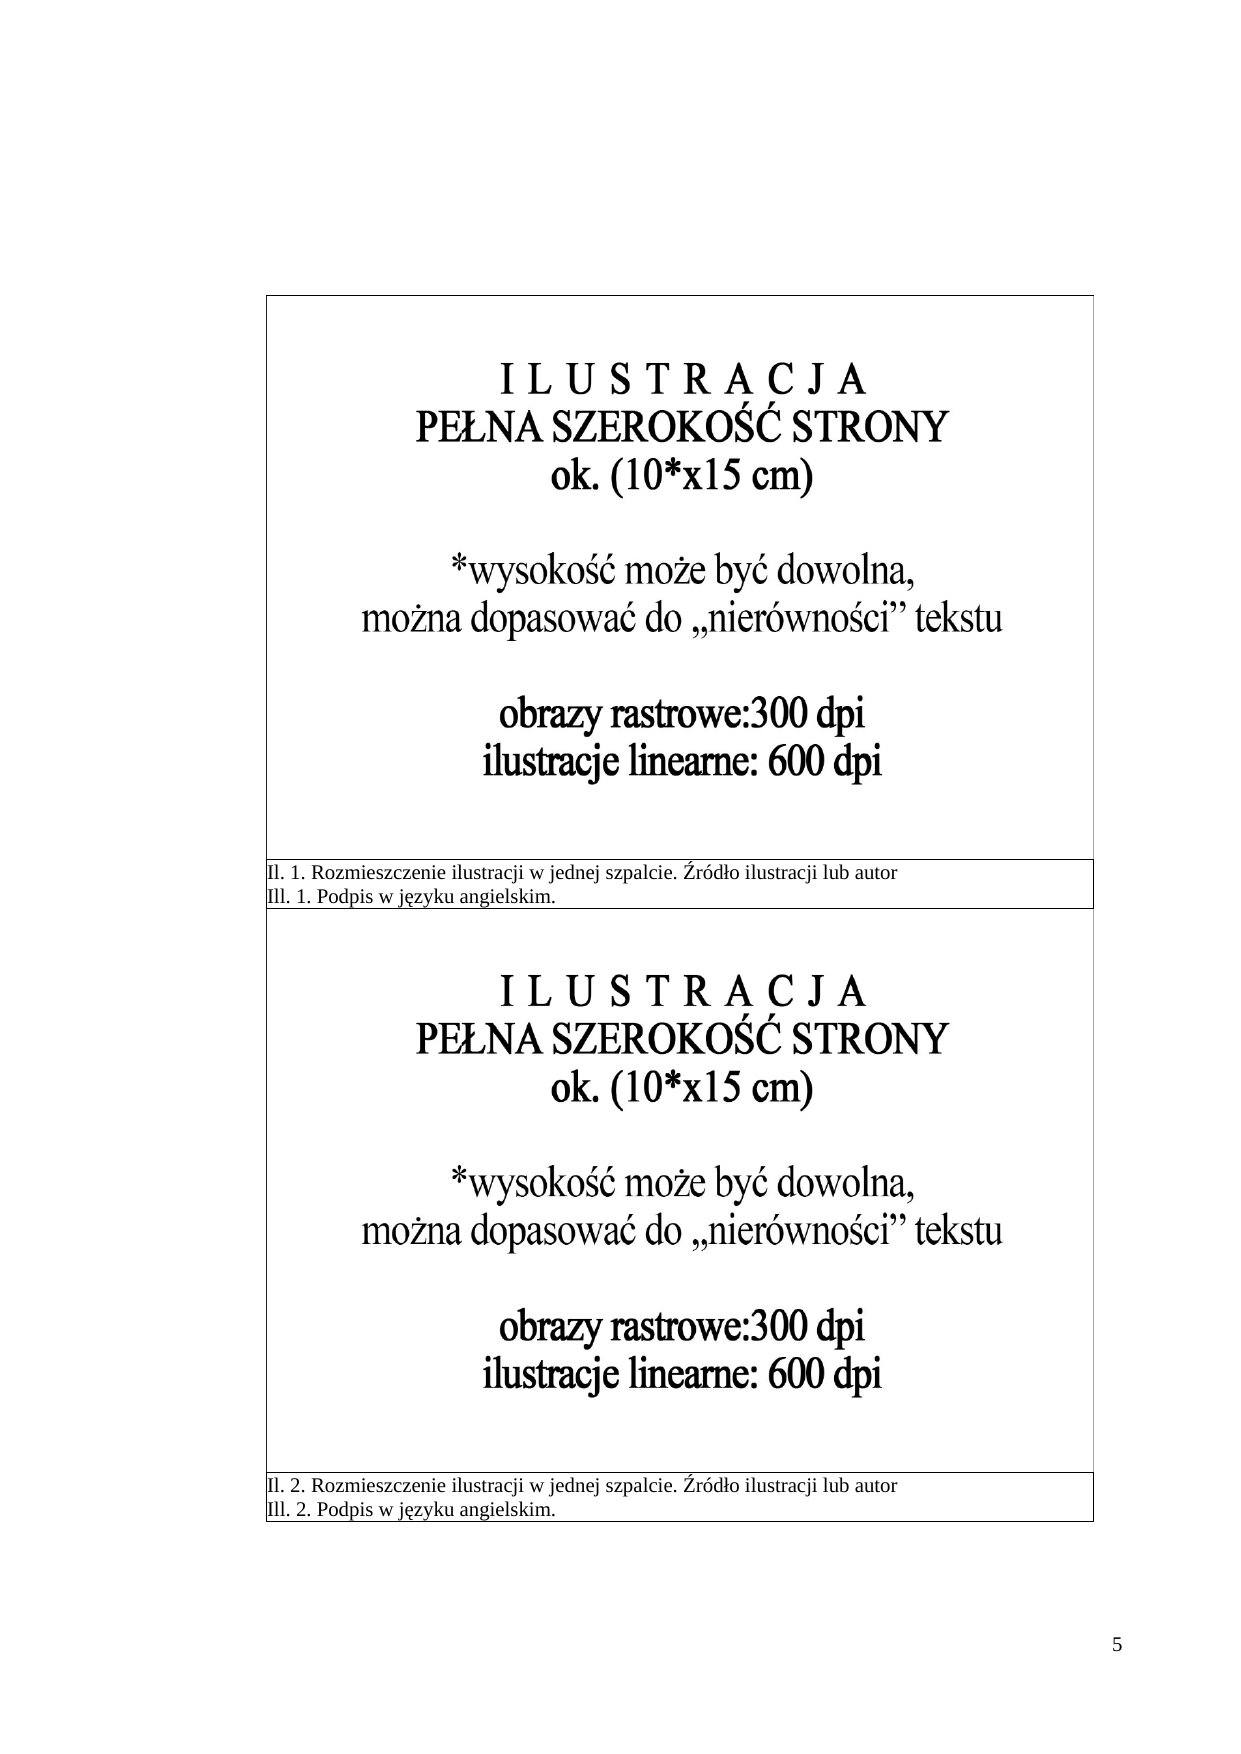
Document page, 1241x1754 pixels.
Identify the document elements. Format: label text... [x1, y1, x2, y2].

table_cell Il. 1. Rozmieszczenie ilustracji w jednej szpalcie. Źródło ilustracji lub autor Ill. 1. Podpis w języku angielskim. [267, 860, 1093, 908]
picture [266, 909, 1094, 1472]
picture [266, 296, 1094, 859]
table_cell Il. 2. Rozmieszczenie ilustracji w jednej szpalcie. Źródło ilustracji lub autor Ill. 2. Podpis w języku angielskim. [267, 1473, 1093, 1521]
